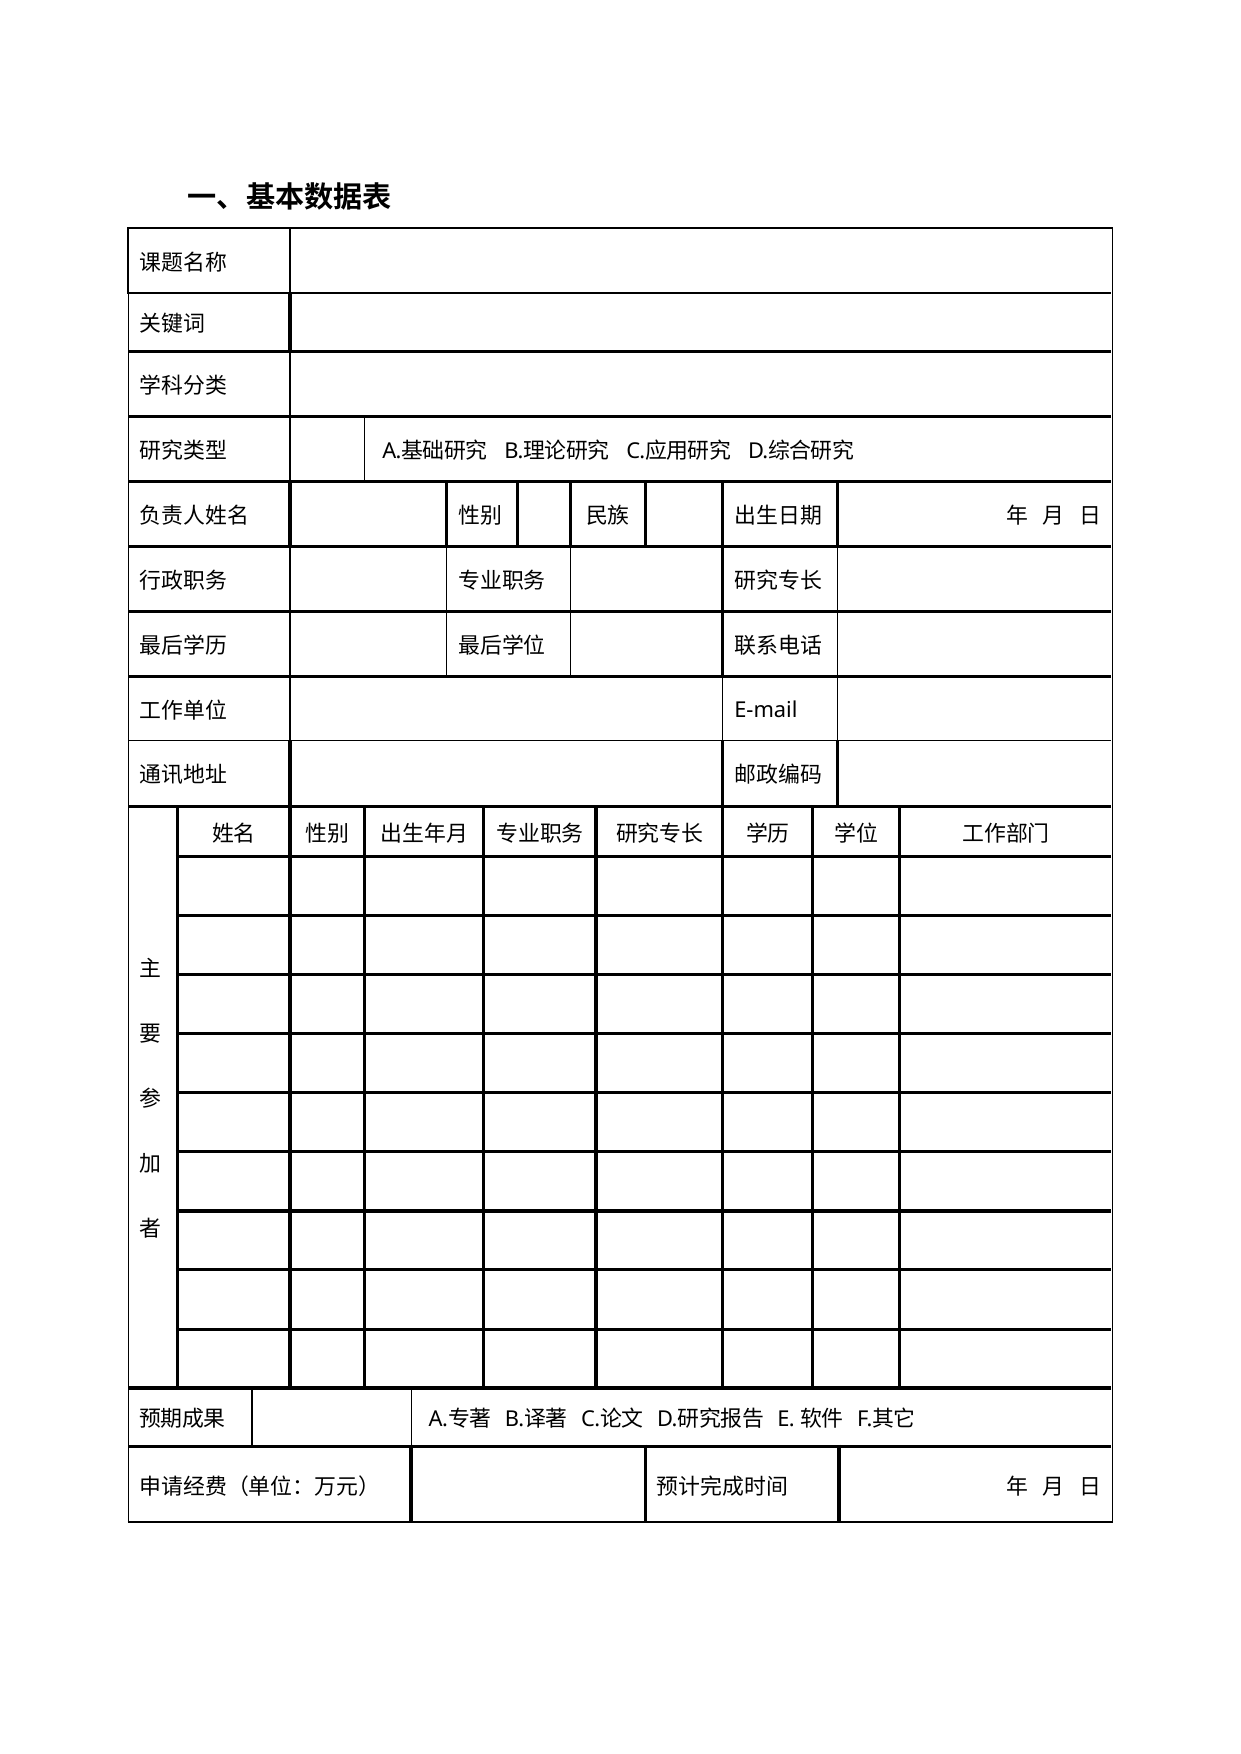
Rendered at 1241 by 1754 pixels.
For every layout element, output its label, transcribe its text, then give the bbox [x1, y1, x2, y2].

table_cell [292, 858, 363, 914]
table_cell [519, 483, 569, 545]
table_cell [814, 917, 898, 973]
table_cell [598, 858, 721, 914]
table_cell 预期成果 [129, 1390, 251, 1444]
table_cell [366, 976, 482, 1032]
table_cell [485, 1153, 594, 1209]
table_cell [291, 678, 722, 740]
table_cell [598, 1094, 721, 1150]
table_cell [366, 1213, 482, 1268]
table_cell [598, 1035, 721, 1091]
table_cell 工作部门 [901, 805, 1112, 855]
table_cell [179, 1331, 288, 1386]
table_cell [571, 548, 721, 610]
table_cell [253, 1390, 411, 1444]
table_cell [485, 1271, 594, 1327]
table_cell [485, 1213, 594, 1268]
table_cell 出生年月 [366, 808, 482, 855]
table_cell [179, 1213, 288, 1268]
table_cell 最后学历 [129, 613, 289, 675]
table_cell [814, 976, 898, 1032]
table_cell [485, 858, 594, 914]
table_cell [485, 917, 594, 973]
table_cell [598, 1213, 721, 1268]
table_cell 最后学位 [447, 613, 570, 675]
table_cell 联系电话 [724, 613, 837, 675]
table_cell 年 月 日 [839, 480, 1112, 545]
table_cell [814, 1213, 898, 1268]
table_cell [179, 976, 288, 1032]
table_cell [901, 1268, 1112, 1327]
table_cell [901, 855, 1112, 914]
table_cell [366, 917, 482, 973]
table_cell 邮政编码 [724, 741, 836, 805]
table_cell [724, 1271, 811, 1327]
table_cell [179, 1094, 288, 1150]
table_cell [814, 1035, 898, 1091]
table_cell 学历 [724, 808, 811, 855]
table_cell [292, 1035, 363, 1091]
table_cell 工作单位 [129, 678, 289, 740]
table_cell [814, 1271, 898, 1327]
table_cell [366, 1331, 482, 1386]
table_cell [901, 1091, 1112, 1150]
table_cell [291, 548, 446, 610]
table_cell [814, 858, 898, 914]
table_cell [724, 1094, 811, 1150]
table_cell [901, 1150, 1112, 1209]
table_cell [179, 1153, 288, 1209]
table_cell [598, 1331, 721, 1386]
table_cell [901, 1209, 1112, 1268]
table_cell [366, 1035, 482, 1091]
table_cell 姓名 [179, 808, 288, 855]
table_cell [647, 483, 721, 545]
table_cell [366, 1153, 482, 1209]
table_cell 主 要 参 加 者 [129, 808, 176, 1386]
table_cell 申请经费（单位：万元） [129, 1448, 409, 1521]
table_cell E-mail [723, 678, 837, 740]
table_cell [366, 1271, 482, 1327]
table_cell [901, 1328, 1112, 1386]
table_cell 年 月 日 [841, 1445, 1112, 1521]
table_cell [571, 613, 721, 675]
table_cell [292, 1331, 363, 1386]
table_cell [366, 1094, 482, 1150]
table_cell [724, 1213, 811, 1268]
table_cell 专业职务 [447, 548, 570, 610]
table_cell 研究专长 [724, 548, 837, 610]
table_cell 行政职务 [129, 548, 289, 610]
table_cell [724, 1035, 811, 1091]
table_cell [179, 917, 288, 973]
table_cell [724, 1153, 811, 1209]
table_cell [292, 741, 721, 805]
table_cell [292, 917, 363, 973]
table_cell [179, 1035, 288, 1091]
table_cell [724, 858, 811, 914]
table_cell 预计完成时间 [647, 1448, 837, 1521]
table_cell [598, 1153, 721, 1209]
table_cell [814, 1153, 898, 1209]
table_cell [598, 976, 721, 1032]
table_cell [901, 973, 1112, 1032]
table_cell [292, 1153, 363, 1209]
table_cell 民族 [572, 483, 644, 545]
table_cell [724, 976, 811, 1032]
text 一、基本数据表 [187, 162, 1053, 227]
table_cell A.专著 B.译著 C.论文 D.研究报告 E. 软件 F.其它 [412, 1386, 1112, 1444]
table_cell [179, 1271, 288, 1327]
table_cell A.基础研究 B.理论研究 C.应用研究 D.综合研究 [365, 415, 1112, 480]
table_cell [901, 1032, 1112, 1091]
table_cell [839, 740, 1112, 805]
table_cell [814, 1331, 898, 1386]
table_cell [814, 1094, 898, 1150]
table_cell [291, 418, 364, 480]
table_cell [292, 483, 445, 545]
table_cell [413, 1448, 644, 1521]
table_cell 性别 [292, 808, 363, 855]
table_cell 专业职务 [485, 808, 594, 855]
table_cell 性别 [448, 483, 516, 545]
table_cell [292, 1213, 363, 1268]
table_cell 关键词 [129, 294, 288, 350]
table_cell [724, 917, 811, 973]
table_cell 研究类型 [129, 418, 289, 480]
table_cell 研究专长 [598, 808, 721, 855]
table_cell [598, 917, 721, 973]
table_cell [838, 545, 1112, 610]
table_cell [485, 976, 594, 1032]
table_cell 通讯地址 [129, 741, 288, 805]
table_cell [291, 350, 1112, 415]
table_cell [838, 675, 1112, 740]
table_cell [838, 610, 1112, 675]
table_header 课题名称 [129, 229, 289, 292]
table_cell [291, 613, 446, 675]
table_cell [724, 1331, 811, 1386]
table_cell [901, 914, 1112, 973]
table_cell [485, 1035, 594, 1091]
table_cell [292, 292, 1112, 350]
table_cell 学科分类 [129, 353, 289, 415]
table_cell [292, 1271, 363, 1327]
table_cell 学位 [814, 808, 898, 855]
table_cell [366, 858, 482, 914]
table_cell [292, 1094, 363, 1150]
table_cell [292, 976, 363, 1032]
table_cell [485, 1331, 594, 1386]
table_header [291, 229, 1112, 292]
table_cell [598, 1271, 721, 1327]
table_cell 负责人姓名 [129, 483, 288, 545]
table_cell 出生日期 [724, 483, 836, 545]
table_cell [179, 858, 288, 914]
table_cell [485, 1094, 594, 1150]
